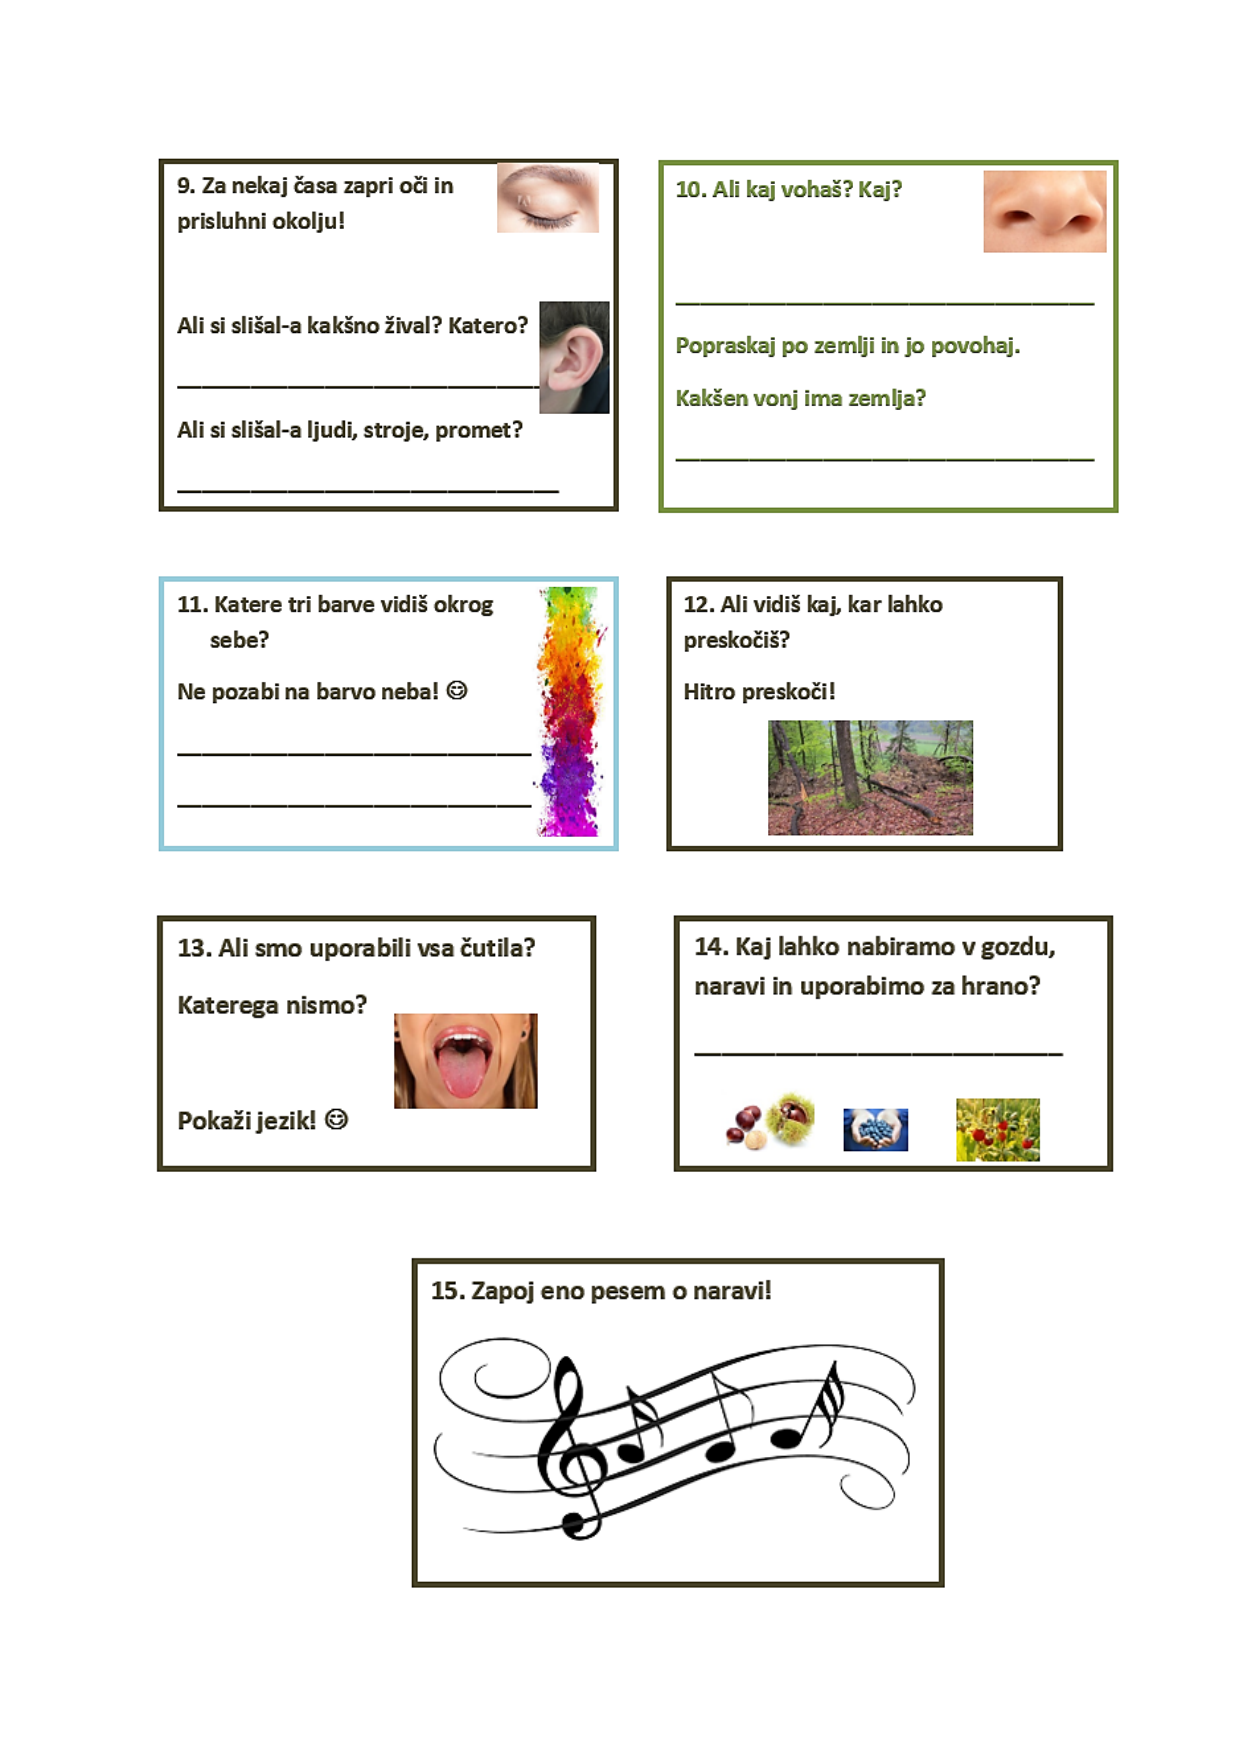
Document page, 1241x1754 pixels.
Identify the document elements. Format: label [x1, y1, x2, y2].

picture [147, 147, 1128, 862]
picture [147, 904, 1128, 1601]
